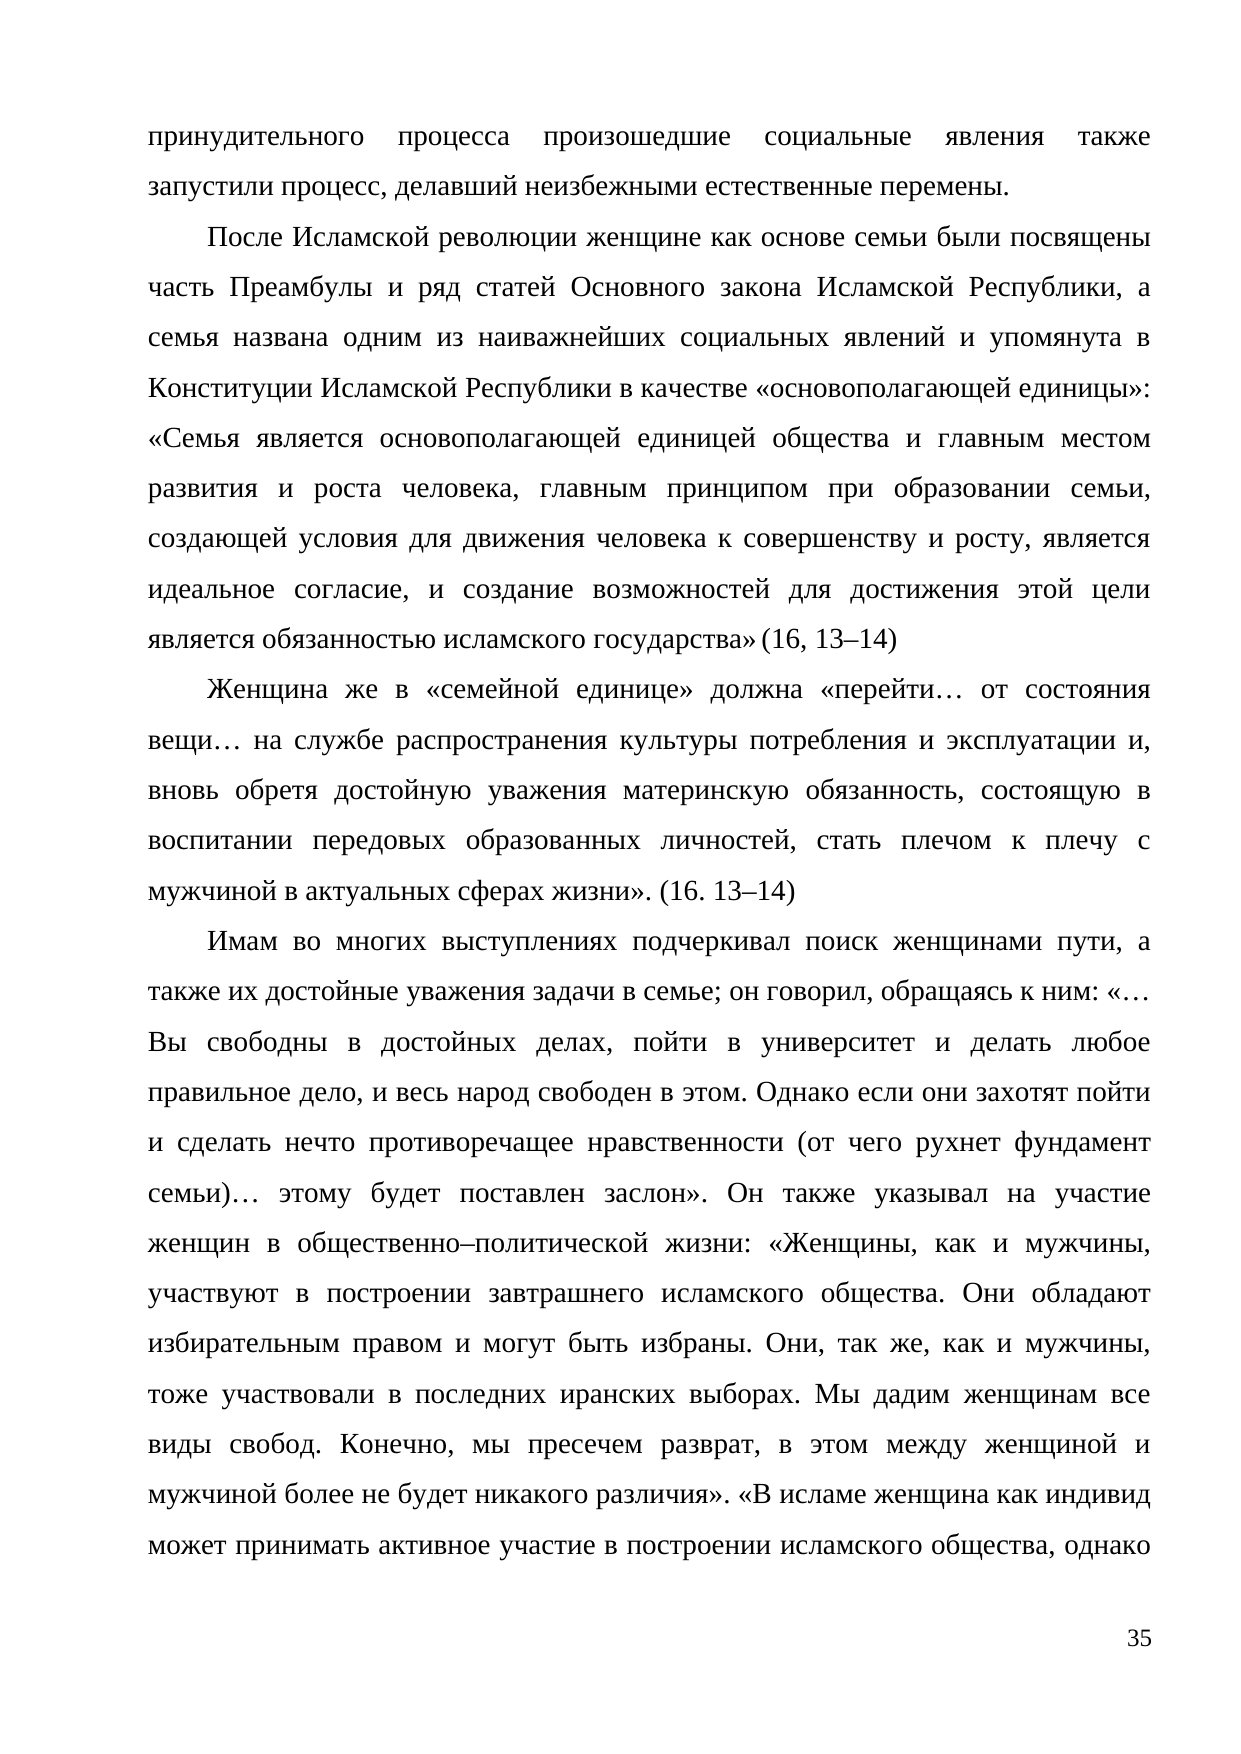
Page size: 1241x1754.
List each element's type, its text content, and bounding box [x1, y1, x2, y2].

text После Исламской революции женщине как основе семьи были посвящены часть Преамбулы и ряд статей Основного закона Исламской Республики, а семья названа одним из наиважнейших социальных явлений и упомянута в Конституции Исламской Республики в качестве «основополагающей единицы»: «Семья является основополагающей единицей общества и главным местом развития и роста человека, главным принципом при образовании семьи, создающей условия для движения человека к совершенству и росту, является идеальное согласие, и создание возможностей для достижения этой цели является обязанностью исламского государства» (16, 13–14) [148, 219, 1152, 655]
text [148, 118, 1152, 202]
text Женщина же в «семейной единице» должна «перейти… от состояния вещи… на службе распространения культуры потребления и эксплуатации и, вновь обретя достойную уважения материнскую обязанность, состоящую в воспитании передовых образованных личностей, стать плечом к плечу с мужчиной в актуальных сферах жизни». (16. 13–14) [148, 672, 1152, 906]
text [148, 923, 1152, 1560]
